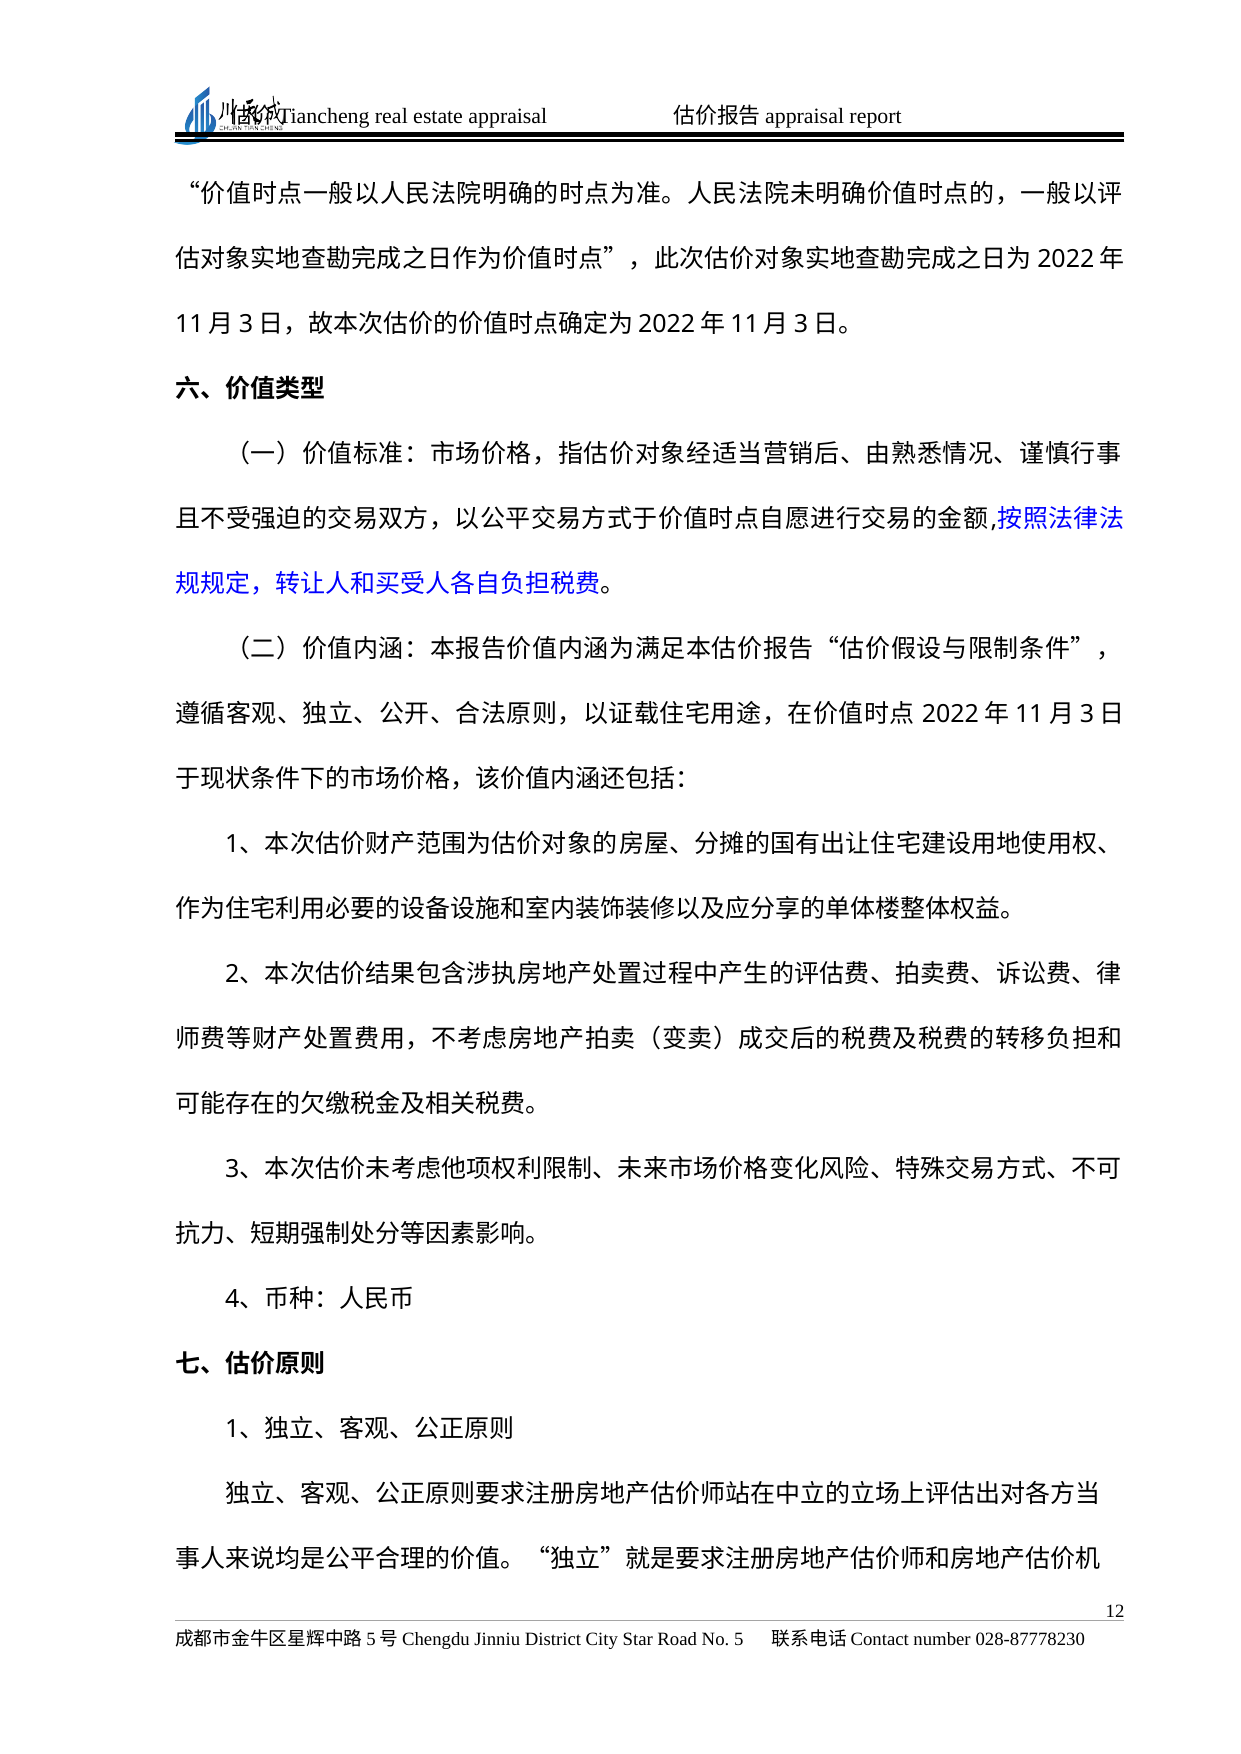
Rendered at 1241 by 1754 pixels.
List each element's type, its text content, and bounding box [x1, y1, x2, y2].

subtitle 价值类型 [175, 354, 1124, 419]
text （一）价值标准：市场价格，指估价对象经适当营销后、由熟悉情况、谨慎行事且不受强迫的交易双方，以公平交易方式于价值时点自愿进行交易的金额,按照法律法规规定，转让人和买受人各自负担税费。 [175, 419, 1124, 614]
text 根据《涉执房地产处置司法评估指导意见》试行（中房学[2021]37号）第十条“价值时点一般以人民法院明确的时点为准。人民法院未明确价值时点的，一般以评估对象实地查勘完成之日作为价值时点”，此次估价对象实地查勘完成之日为2022年11月3日，故本次估价的价值时点确定为2022年11月3日。 [175, 159, 1124, 354]
text （二）价值内涵：本报告价值内涵为满足本估价报告“估价假设与限制条件”，遵循客观、独立、公开、合法原则，以证载住宅用途，在价值时点2022年11月3日于现状条件下的市场价格，该价值内涵还包括： [175, 614, 1124, 809]
text 1、本次估价财产范围为估价对象的房屋、分摊的国有出让住宅建设用地使用权、作为住宅利用必要的设备设施和室内装饰装修以及应分享的单体楼整体权益。 [175, 809, 1124, 939]
picture [173, 86, 284, 145]
subtitle 估价原则 [175, 1329, 1124, 1394]
text 1、独立、客观、公正原则 [175, 1394, 1124, 1459]
text 4、币种：人民币 [175, 1264, 1124, 1329]
text 2、本次估价结果包含涉执房地产处置过程中产生的评估费、拍卖费、诉讼费、律师费等财产处置费用，不考虑房地产拍卖（变卖）成交后的税费及税费的转移负担和可能存在的欠缴税金及相关税费。 [175, 939, 1124, 1134]
text 3、本次估价未考虑他项权利限制、未来市场价格变化风险、特殊交易方式、不可抗力、短期强制处分等因素影响。 [175, 1134, 1124, 1264]
